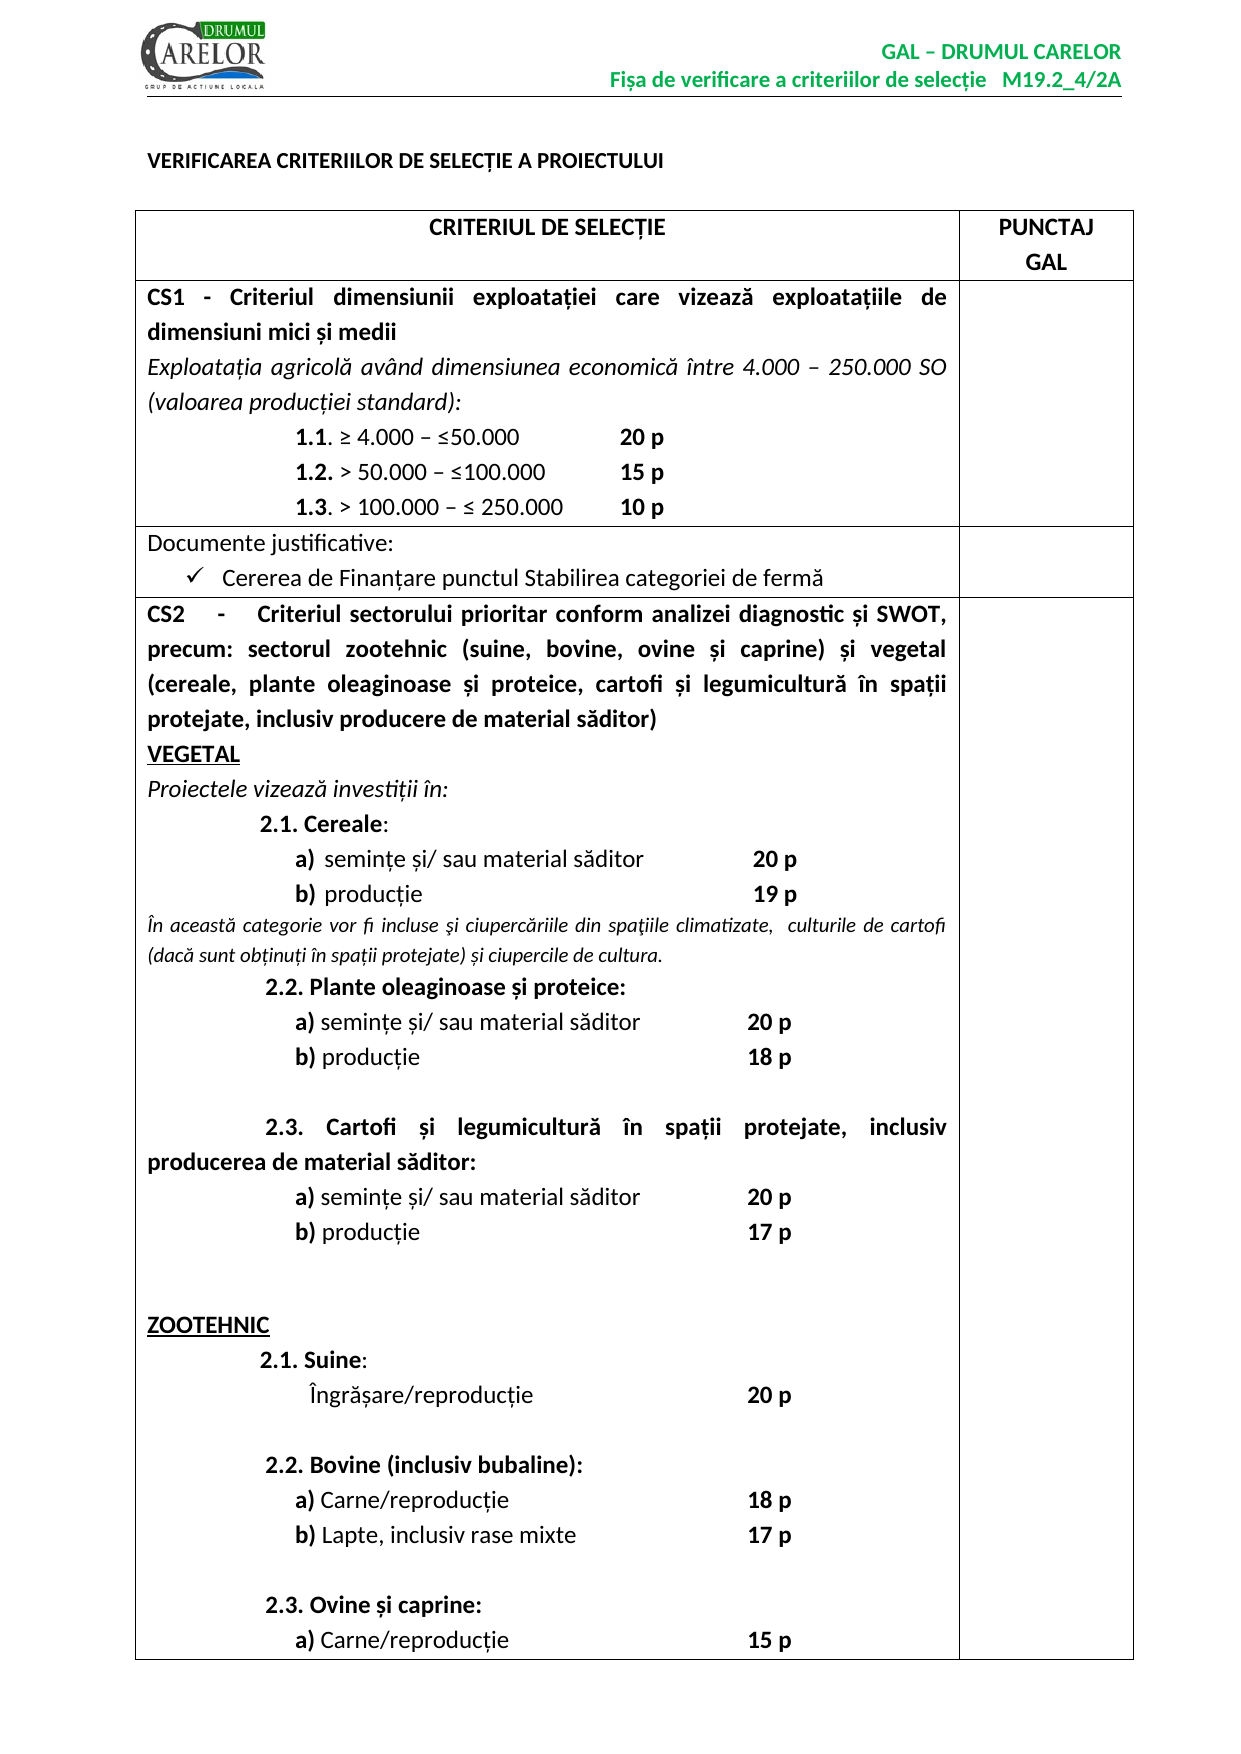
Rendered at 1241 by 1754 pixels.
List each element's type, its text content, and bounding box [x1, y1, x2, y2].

table_header PUNCTAJ GAL [960, 211, 1133, 280]
table_cell [960, 281, 1133, 526]
table_cell Documente justificative: Cererea de Finanţare punctul Stabilirea categoriei de fermă [136, 527, 959, 597]
table_cell [960, 527, 1133, 597]
table_cell [960, 598, 1133, 1659]
table_cell CS1 - Criteriul dimensiunii exploatației care vizează exploatațiile de dimensiuni mici și medii Exploatația agricolă având dimensiunea economică între 4.000 – 250.000 SO (valoarea producției standard): 1.1. ≥ 4.000 – ≤50.000 20 p 1.2. > 50.000 – ≤100.000 15 p 1.3. > 100.000 – ≤ 250.000 10 p [136, 281, 959, 526]
table_header CRITERIUL DE SELECȚIE [136, 211, 959, 280]
picture [136, 17, 271, 93]
text VERIFICAREA CRITERIILOR DE SELECȚIE A PROIECTULUI [147, 147, 1122, 174]
